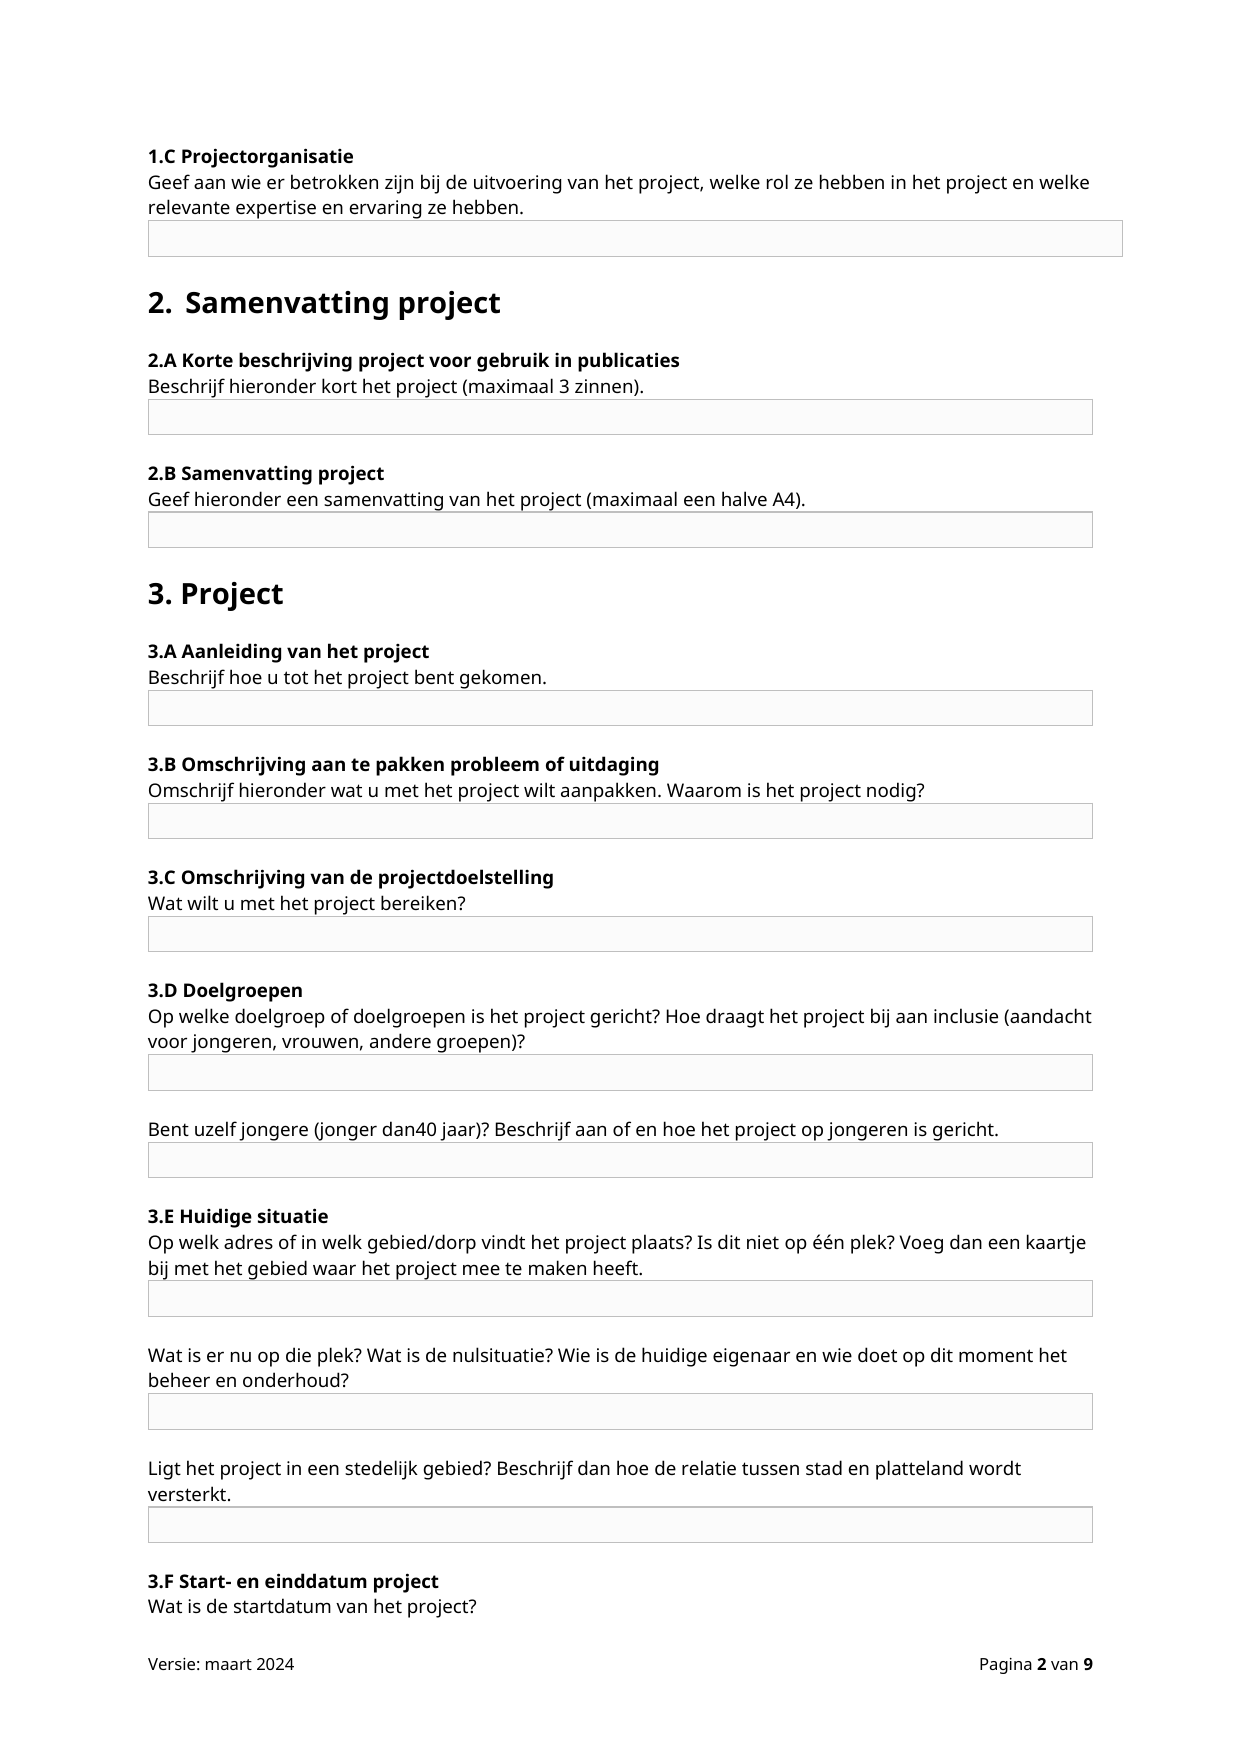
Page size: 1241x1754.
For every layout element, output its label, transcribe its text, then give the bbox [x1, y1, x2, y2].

table_header [149, 1394, 1092, 1429]
text Geef aan wie er betrokken zijn bij de uitvoering van het project, welke rol ze hebben in het project en welke relevante expertise en ervaring ze hebben. [148, 169, 1092, 220]
subtitle 3. Project [148, 573, 1092, 613]
table_header [149, 1055, 1092, 1090]
text Bent uzelf jongere (jonger dan40 jaar)? Beschrijf aan of en hoe het project op jongeren is gericht. [148, 1091, 1092, 1142]
subtitle 2.B Samenvatting project [148, 460, 1092, 486]
subtitle 3.F Start- en einddatum project [148, 1568, 1092, 1594]
text Op welke doelgroep of doelgroepen is het project gericht? Hoe draagt het project bij aan inclusie (aandacht voor jongeren, vrouwen, andere groepen)? [148, 1003, 1092, 1054]
table_header [149, 917, 1092, 951]
table_header [149, 1508, 1092, 1542]
table_header [149, 513, 1092, 547]
table_header [149, 400, 1092, 434]
text Beschrijf hoe u tot het project bent gekomen. [148, 664, 1092, 690]
subtitle 2.A Korte beschrijving project voor gebruik in publicaties [148, 347, 1092, 373]
table_header [149, 804, 1092, 838]
text Omschrijf hieronder wat u met het project wilt aanpakken. Waarom is het project nodig? [148, 777, 1092, 803]
text Wat is er nu op die plek? Wat is de nulsituatie? Wie is de huidige eigenaar en wie doet op dit moment het beheer en onderhoud? [148, 1342, 1092, 1393]
text Wat wilt u met het project bereiken? [148, 890, 1092, 916]
subtitle 3.A Aanleiding van het project [148, 639, 1092, 664]
table_header [149, 691, 1092, 725]
text Wat is de startdatum van het project? [148, 1594, 1092, 1619]
text Geef hieronder een samenvatting van het project (maximaal een halve A4). [148, 486, 1092, 511]
subtitle 3.B Omschrijving aan te pakken probleem of uitdaging [148, 752, 1092, 777]
table_header [149, 1143, 1092, 1177]
subtitle 3.E Huidige situatie [148, 1204, 1092, 1229]
subtitle Samenvatting project [148, 282, 1092, 322]
table_header [149, 1281, 1092, 1316]
text 1.C Projectorganisatie [148, 144, 1092, 169]
text Op welk adres of in welk gebied/dorp vindt het project plaats? Is dit niet op één plek? Voeg dan een kaartje bij met het gebied waar het project mee te maken heeft. [148, 1229, 1092, 1280]
text Ligt het project in een stedelijk gebied? Beschrijf dan hoe de relatie tussen stad en platteland wordt versterkt. [148, 1455, 1092, 1506]
text Beschrijf hieronder kort het project (maximaal 3 zinnen). [148, 373, 1092, 398]
subtitle 3.D Doelgroepen [148, 978, 1092, 1003]
table_header [149, 221, 1122, 256]
subtitle 3.C Omschrijving van de projectdoelstelling [148, 865, 1092, 890]
